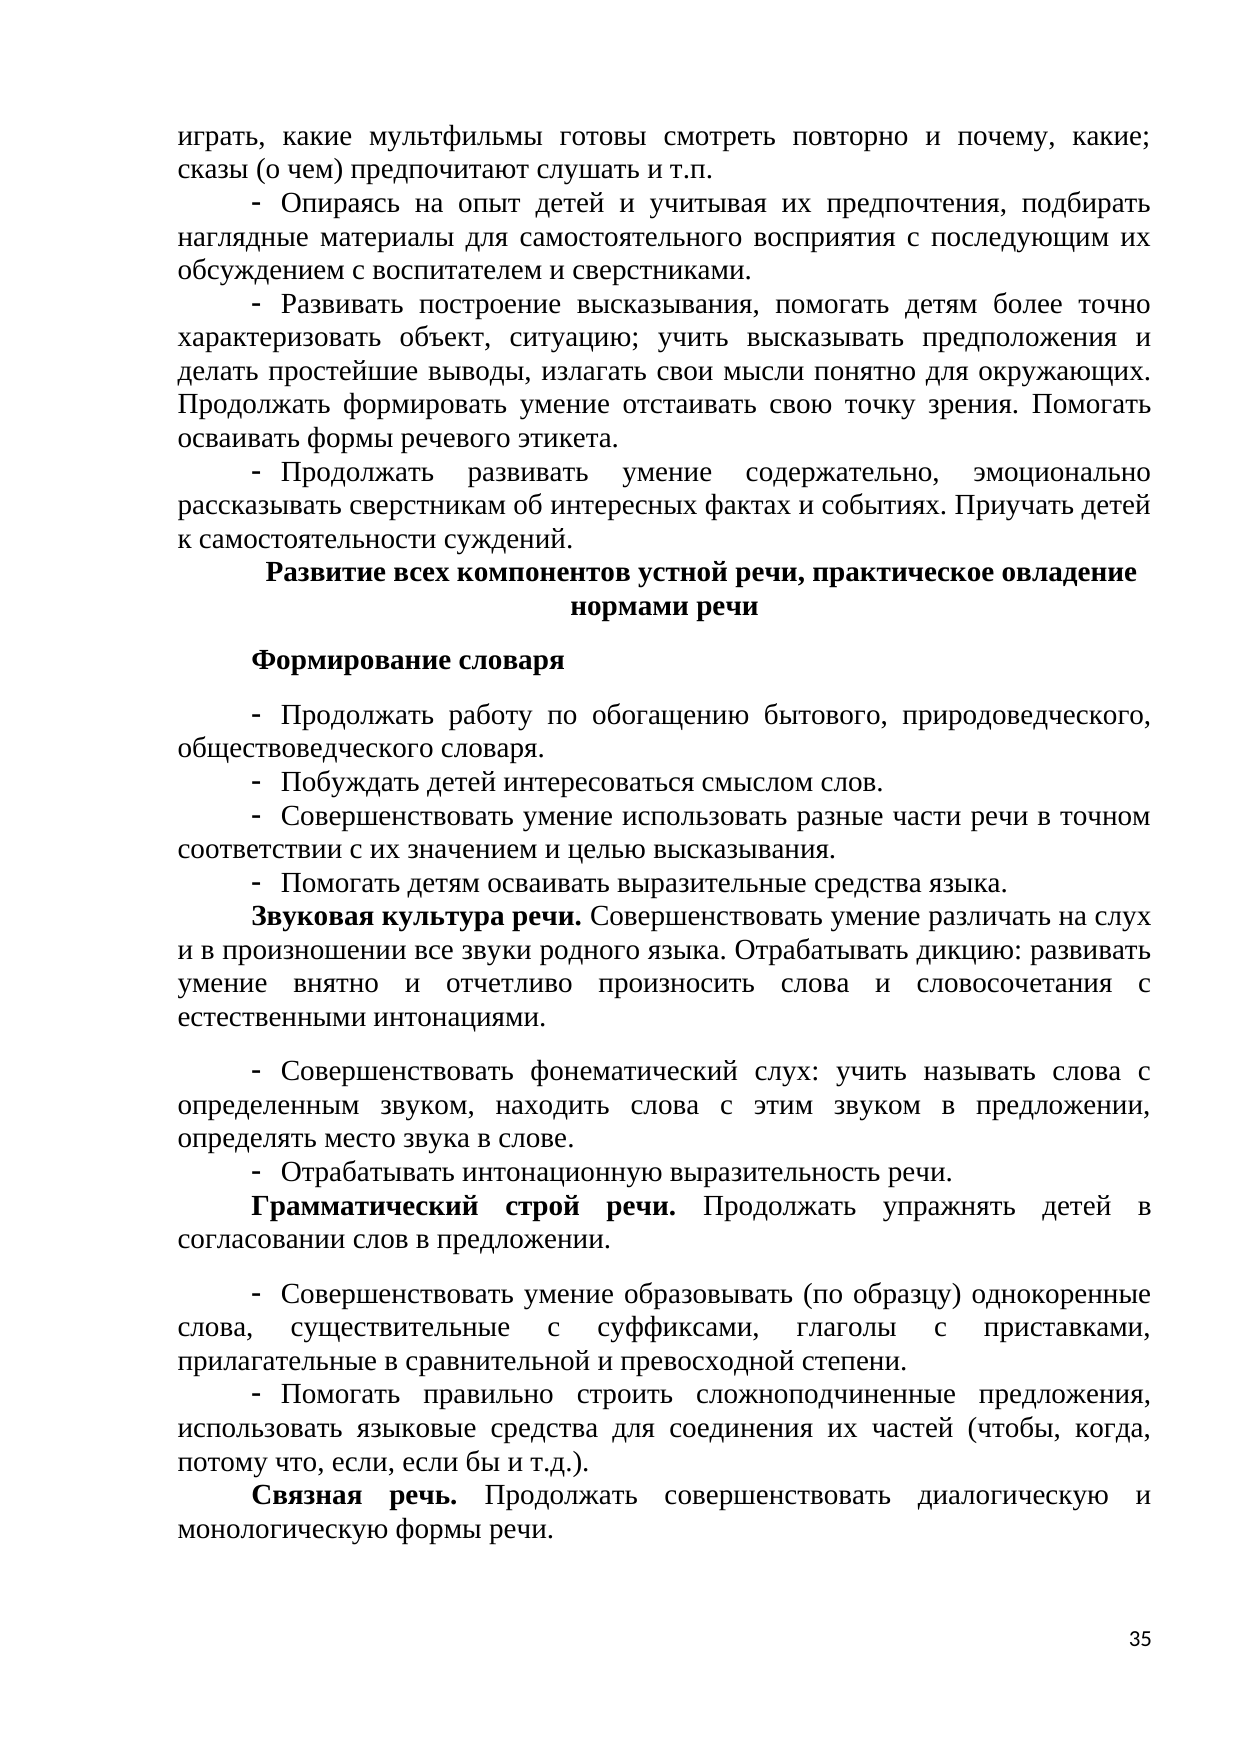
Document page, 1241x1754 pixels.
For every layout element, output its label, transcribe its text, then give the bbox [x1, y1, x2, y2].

list Помогать правильно строить сложноподчиненные предложения, использовать языковые средства для соединения их частей (чтобы, когда, потому что, если, если бы и т.д.). [177, 1376, 1152, 1477]
list Отрабатывать интонационную выразительность речи. [177, 1154, 1152, 1188]
list Совершенствовать умение использовать разные части речи в точном соответствии с их значением и целью высказывания. [177, 798, 1152, 865]
list Совершенствовать умение образовывать (по образцу) однокоренные слова, существительные с суффиксами, глаголы с приставками, прилагательные в сравнительной и превосходной степени. [177, 1276, 1152, 1376]
list Помогать детям осваивать выразительные средства языка. [177, 865, 1152, 898]
list Продолжать развивать умение содержательно, эмоционально рассказывать сверстникам об интересных фактах и событиях. Приучать детей к самостоятельности суждений. [177, 454, 1152, 554]
text Связная речь. Продолжать совершенствовать диалогическую и монологическую формы речи. [177, 1477, 1152, 1544]
list Развивать построение высказывания, помогать детям более точно характеризовать объект, ситуацию; учить высказывать предположения и делать простейшие выводы, излагать свои мысли понятно для окружающих. Продолжать формировать умение отстаивать свою точку зрения. Помогать осваивать формы речевого этикета. [177, 286, 1152, 454]
text Формирование словаря [177, 642, 1152, 676]
list Побуждать детей интересоваться смыслом слов. [177, 764, 1152, 798]
text Звуковая культура речи. Совершенствовать умение различать на слух и в произношении все звуки родного языка. Отрабатывать дикцию: развивать умение внятно и отчетливо произносить слова и словосочетания с естественными интонациями. [177, 898, 1152, 1033]
list Совершенствовать фонематический слух: учить называть слова с определенным звуком, находить слова с этим звуком в предложении, определять место звука в слове. [177, 1053, 1152, 1154]
text Развитие всех компонентов устной речи, практическое овладение нормами речи [177, 554, 1152, 622]
list Продолжать работу по обогащению бытового, природоведческого, обществоведческого словаря. [177, 697, 1152, 764]
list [177, 118, 1152, 185]
list Опираясь на опыт детей и учитывая их предпочтения, подбирать наглядные материалы для самостоятельного восприятия с последующим их обсуждением с воспитателем и сверстниками. [177, 185, 1152, 286]
text Грамматический строй речи. Продолжать упражнять детей в согласовании слов в предложении. [177, 1188, 1152, 1255]
